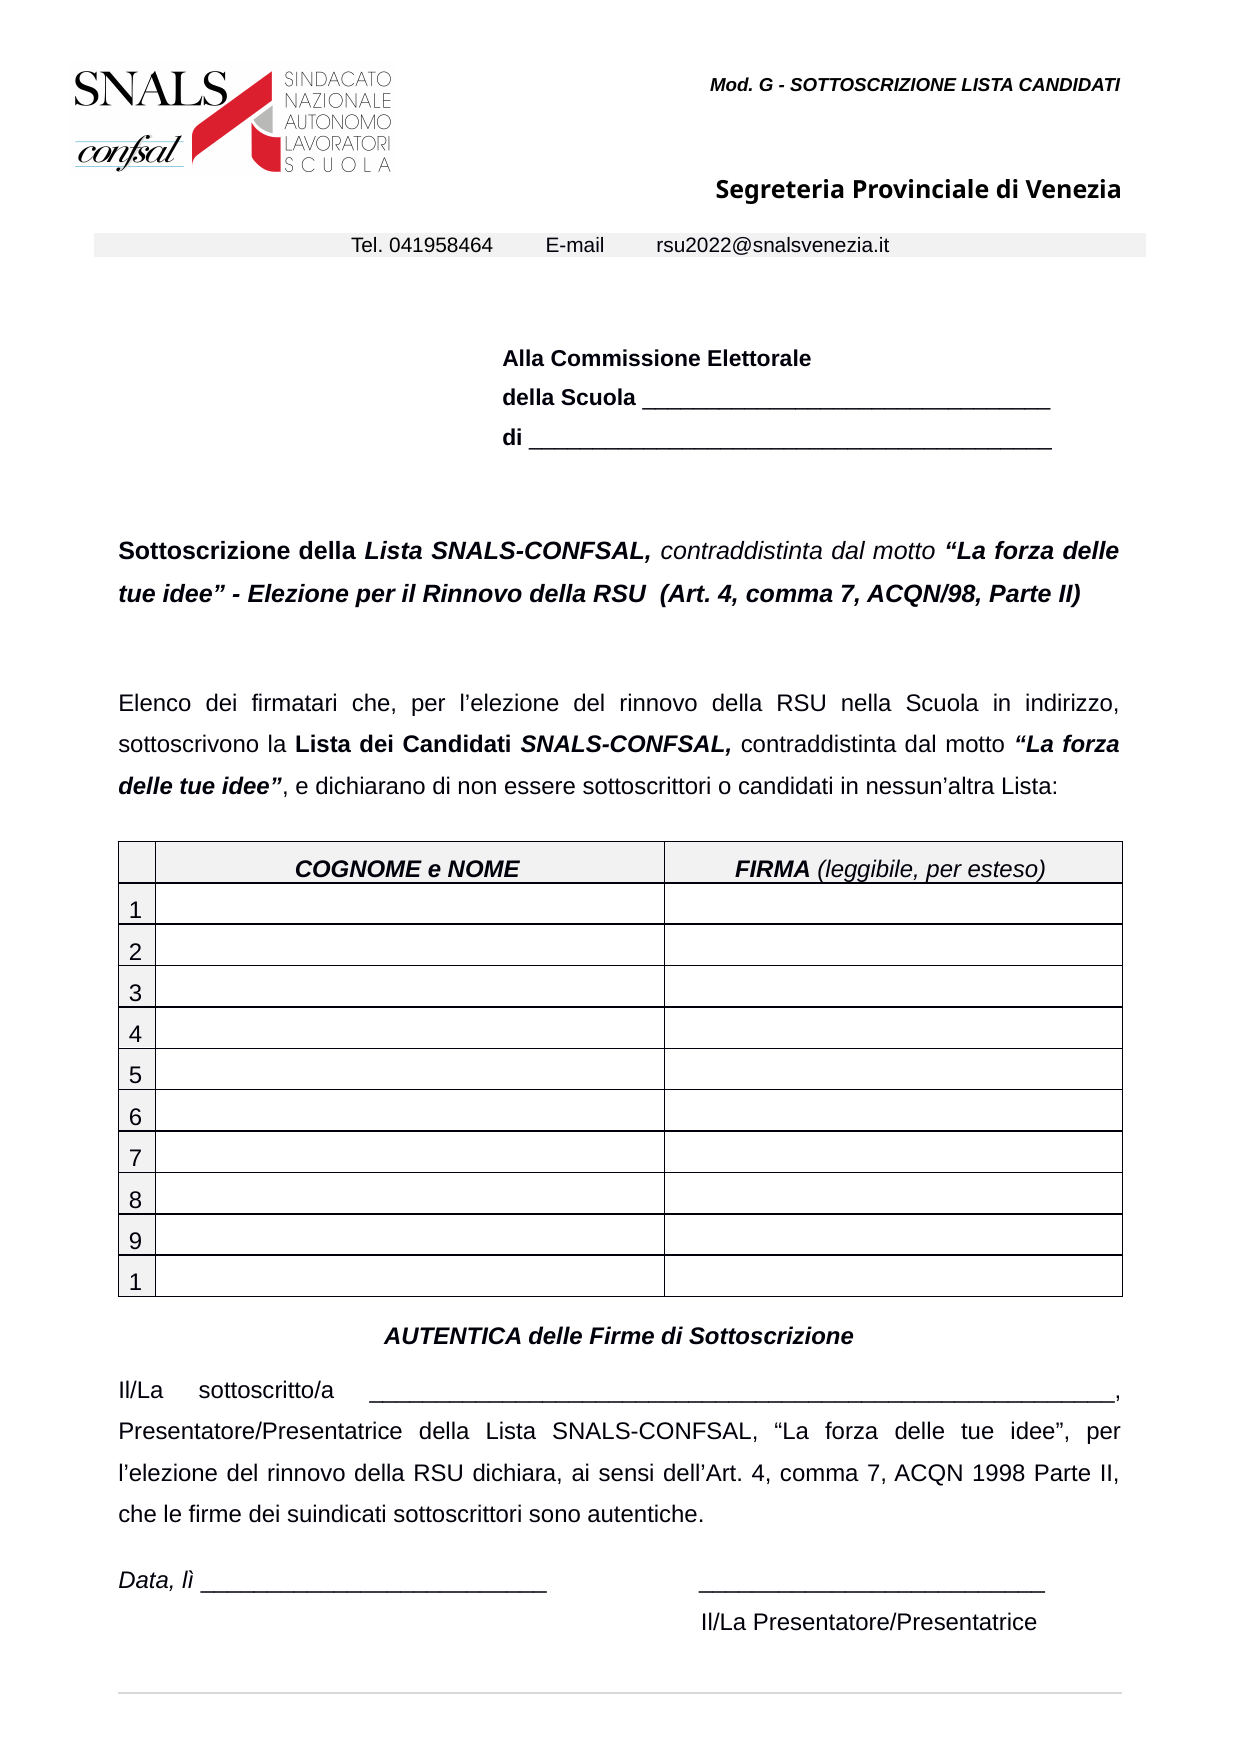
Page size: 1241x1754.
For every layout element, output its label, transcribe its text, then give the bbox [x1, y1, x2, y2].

table_header [119, 842, 155, 882]
table_cell [665, 925, 1122, 965]
table_cell [665, 1090, 1122, 1130]
table_cell 3 [119, 966, 155, 1006]
table_cell 1 [119, 884, 155, 923]
table_header COGNOME e NOME [156, 842, 664, 882]
table_cell 7 [119, 1132, 155, 1171]
table_cell [665, 1215, 1122, 1254]
table_cell 2 [119, 925, 155, 965]
text Elenco dei firmatari che, per l’elezione del rinnovo della RSU nella Scuola in indirizzo, sottoscrivono la Lista dei Candidati SNALS-CONFSAL, contraddistinta dal motto “La forza delle tue idee”, e dichiarano di non essere sottoscrittori o candidati in nessun’altra Lista: [118, 689, 1122, 799]
text Data, lì __________________________ __________________________ [118, 1566, 1122, 1594]
table_cell [156, 1173, 664, 1213]
table_cell [156, 1090, 664, 1130]
table_cell [156, 1132, 664, 1171]
text Sottoscrizione della Lista SNALS-CONFSAL, contraddistinta dal motto “La forza delle tue idee” - Elezione per il Rinnovo della RSU (Art. 4, comma 7, ACQN/98, Parte II) [118, 536, 1122, 608]
picture [69, 62, 394, 177]
table_header FIRMA (leggibile, per esteso) [665, 842, 1122, 882]
table_cell 8 [119, 1173, 155, 1213]
text Il/La sottoscritto/a ________________________________________________________, Presentatore/Presentatrice della Lista SNALS-CONFSAL, “La forza delle tue idee”, per l’elezione del rinnovo della RSU dichiara, ai sensi dell’Art. 4, comma 7, ACQN 1998 Parte II, che le firme dei suindicati sottoscrittori sono autentiche. [118, 1376, 1122, 1528]
table_cell 6 [119, 1090, 155, 1130]
text della Scuola ________________________________ [502, 384, 1122, 410]
table_cell [665, 1173, 1122, 1213]
table_cell [665, 1008, 1122, 1047]
table_cell [156, 1256, 664, 1296]
table_cell [665, 1256, 1122, 1296]
table_cell [665, 884, 1122, 923]
table_cell 9 [119, 1215, 155, 1254]
table_cell [665, 1132, 1122, 1171]
table_cell [156, 966, 664, 1006]
table_cell [156, 1008, 664, 1047]
text di _________________________________________ [502, 423, 1122, 450]
table_cell [156, 1215, 664, 1254]
text Il/La Presentatore/Presentatrice [118, 1608, 1122, 1635]
table_cell [156, 925, 664, 965]
table_cell 4 [119, 1008, 155, 1047]
table_cell 5 [119, 1049, 155, 1089]
table_cell 10 [119, 1256, 155, 1296]
table_cell [156, 884, 664, 923]
text Alla Commissione Elettorale [502, 344, 1122, 371]
table_cell [665, 1049, 1122, 1089]
table_cell [156, 1049, 664, 1089]
text AUTENTICA delle Firme di Sottoscrizione [118, 1322, 1122, 1350]
table_cell [665, 966, 1122, 1006]
